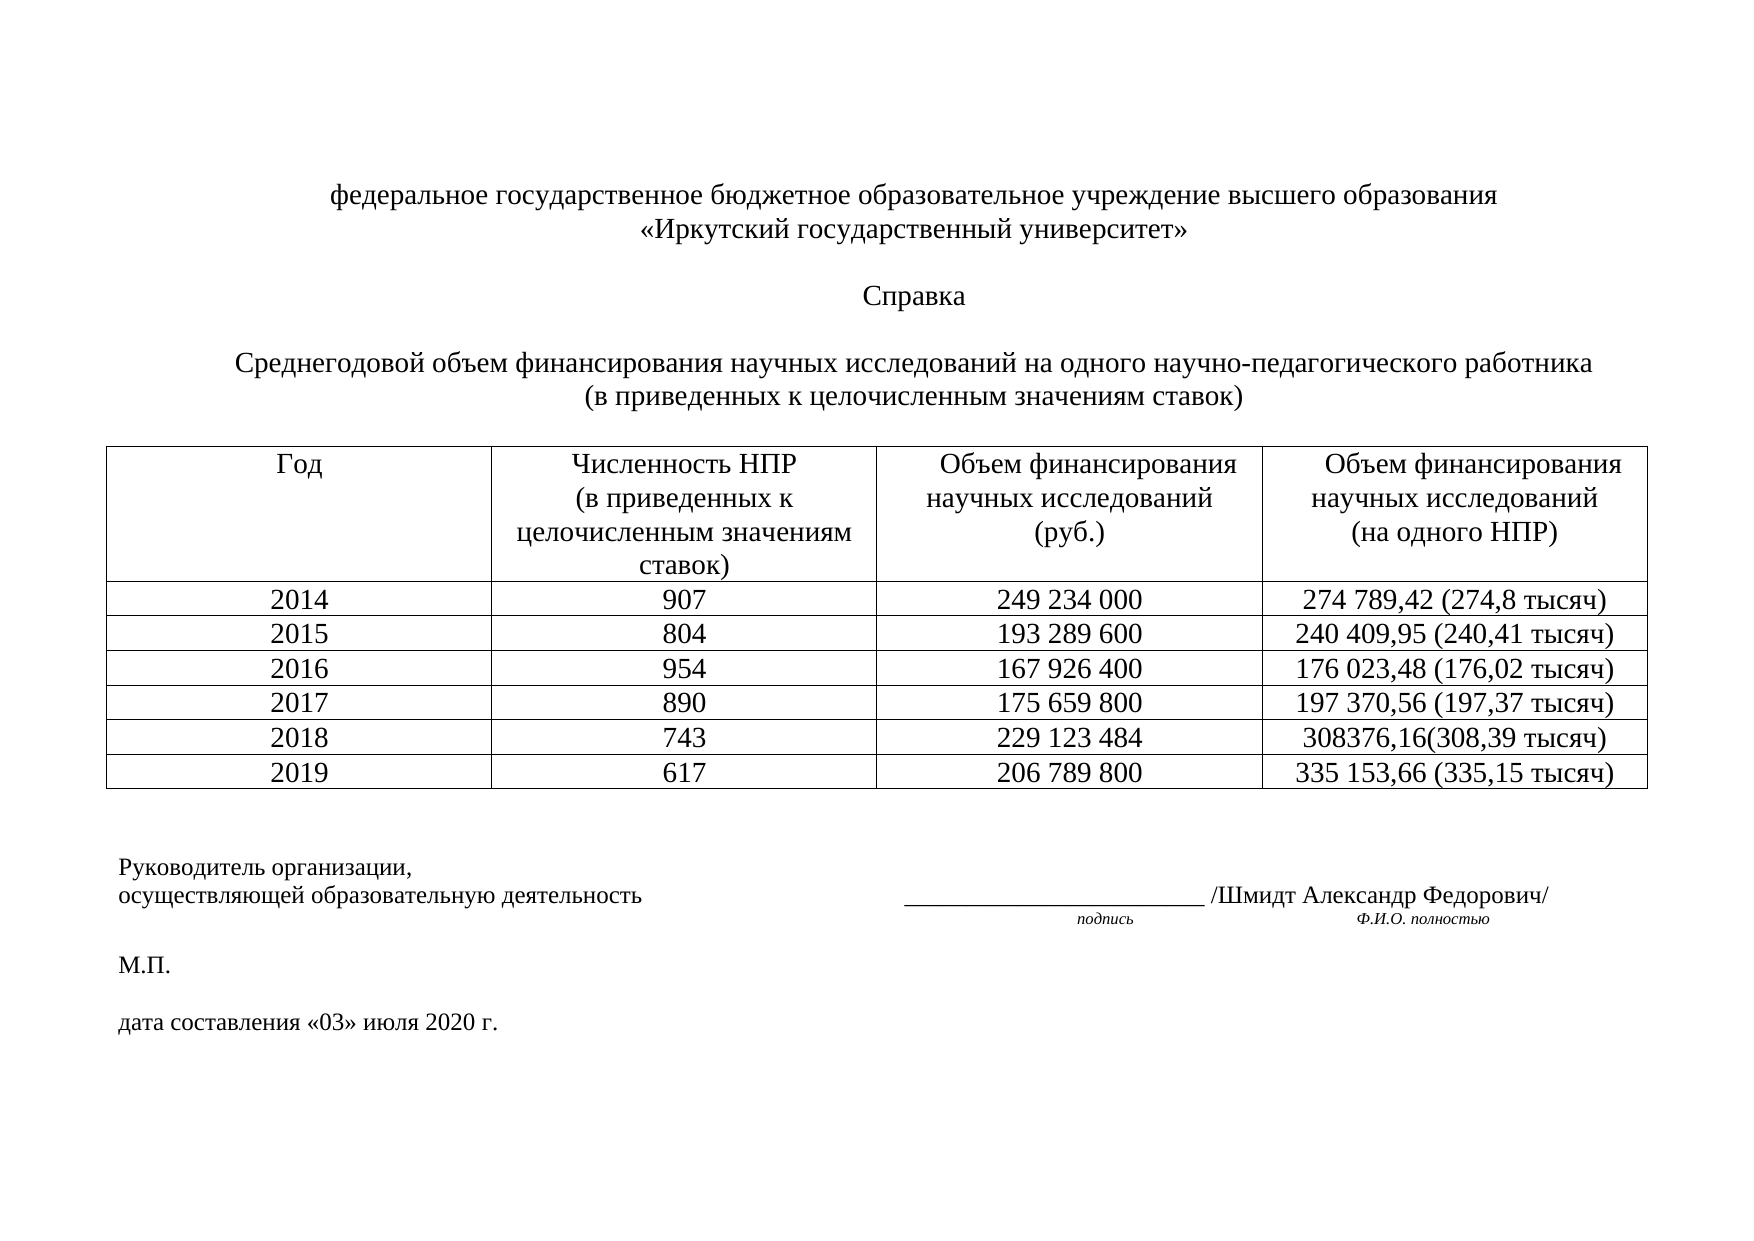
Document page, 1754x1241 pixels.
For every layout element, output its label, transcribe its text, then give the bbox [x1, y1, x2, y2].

table_cell 954 [492, 651, 876, 684]
text осуществляющей образовательную деятельность ________________________ /Шмидт Александр Федорович/ [118, 880, 1636, 909]
table_cell 617 [492, 755, 876, 788]
table_cell 804 [492, 616, 876, 650]
table_cell 240 409,95 (240,41 тысяч) [1263, 616, 1647, 650]
table_header Объем финансирования научных исследований (на одного НПР) [1263, 447, 1647, 581]
table_header Год [107, 447, 491, 581]
text Руководитель организации, [118, 852, 1636, 880]
table_cell 907 [492, 582, 876, 615]
text (в приведенных к целочисленным значениям ставок) [118, 378, 1636, 412]
table_header Численность НПР (в приведенных к целочисленным значениям ставок) [492, 447, 876, 581]
table_cell 2014 [107, 582, 491, 615]
table_cell 274 789,42 (274,8 тысяч) [1263, 582, 1647, 615]
text М.П. [118, 950, 1636, 978]
table_cell 335 153,66 (335,15 тысяч) [1263, 755, 1647, 788]
table_cell 197 370,56 (197,37 тысяч) [1263, 686, 1647, 719]
text Справка [118, 278, 1636, 311]
table_cell 2015 [107, 616, 491, 650]
table_cell 2019 [107, 755, 491, 788]
table_cell 2018 [107, 720, 491, 754]
table_cell 249 234 000 [877, 582, 1262, 615]
table_cell 890 [492, 686, 876, 719]
table_cell 308376,16(308,39 тысяч) [1263, 720, 1647, 754]
table_cell 175 659 800 [877, 686, 1262, 719]
table_cell 176 023,48 (176,02 тысяч) [1263, 651, 1647, 684]
text «Иркутский государственный университет» [118, 211, 1636, 244]
table_cell 2016 [107, 651, 491, 684]
table_cell 229 123 484 [877, 720, 1262, 754]
text подпись Ф.И.О. полностью [1003, 909, 1636, 928]
text Среднегодовой объем финансирования научных исследований на одного научно-педагогического работника [118, 345, 1636, 378]
table_cell 2017 [107, 686, 491, 719]
table_cell 206 789 800 [877, 755, 1262, 788]
table_header Объем финансирования научных исследований (руб.) [877, 447, 1262, 581]
table_cell 743 [492, 720, 876, 754]
table_cell 193 289 600 [877, 616, 1262, 650]
text дата составления «03» июля 2020 г. [118, 1007, 1636, 1036]
text федеральное государственное бюджетное образовательное учреждение высшего образования [118, 177, 1636, 211]
table_cell 167 926 400 [877, 651, 1262, 684]
